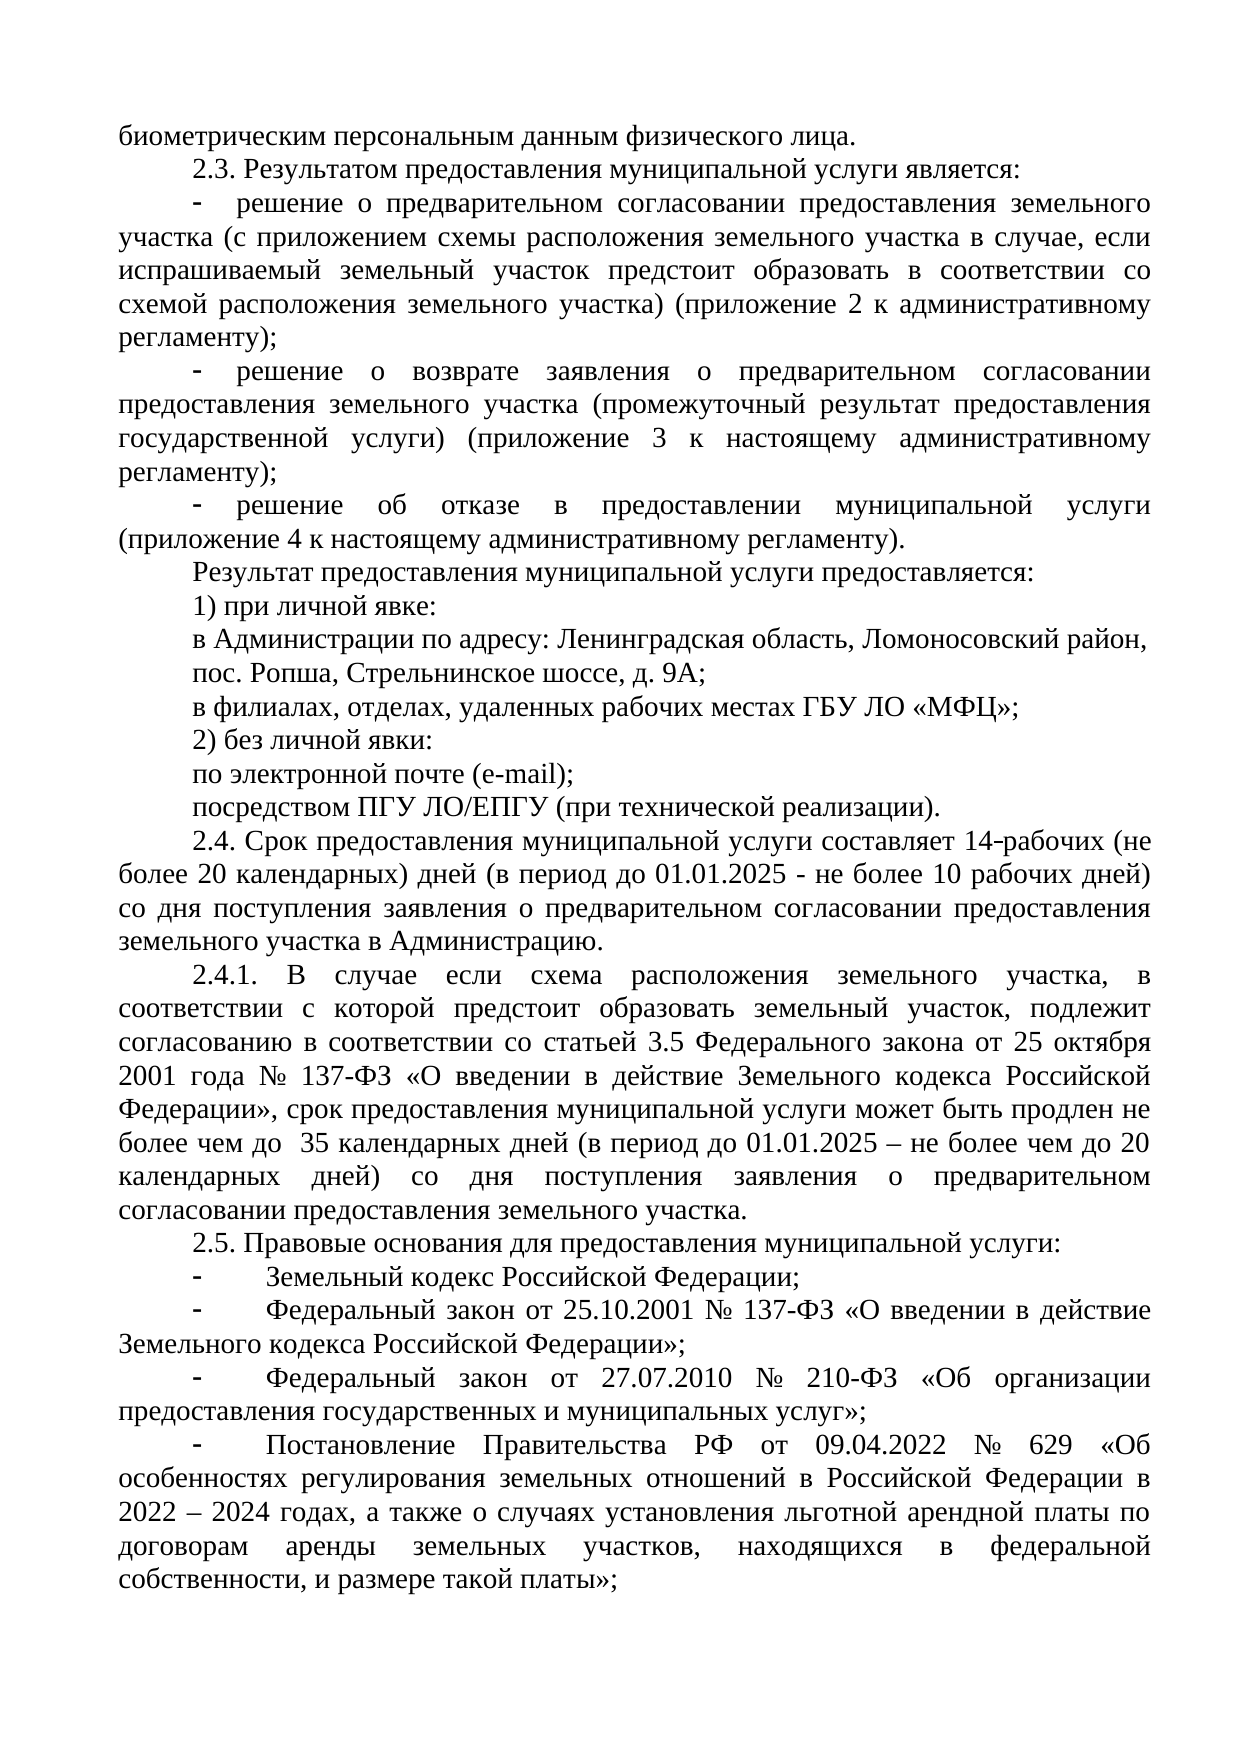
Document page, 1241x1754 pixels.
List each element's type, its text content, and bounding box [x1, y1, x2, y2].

list решение о возврате заявления о предварительном согласовании предоставления земельного участка (промежуточный результат предоставления государственной услуги) (приложение 3 к настоящему административному регламенту); [118, 353, 1152, 487]
text посредством ПГУ ЛО/ЕПГУ (при технической реализации). [118, 789, 1152, 823]
list Федеральный закон от 25.10.2001 № 137-ФЗ «О введении в действие Земельного кодекса Российской Федерации»; [118, 1292, 1152, 1360]
list решение об отказе в предоставлении муниципальной услуги (приложение 4 к настоящему административному регламенту). [118, 487, 1152, 554]
list решение о предварительном согласовании предоставления земельного участка (с приложением схемы расположения земельного участка в случае, если испрашиваемый земельный участок предстоит образовать в соответствии со схемой расположения земельного участка) (приложение 2 к административному регламенту); [118, 185, 1152, 353]
text 2.3. Результатом предоставления муниципальной услуги является: [118, 152, 1152, 185]
text по электронной почте (e-mail); [118, 756, 1152, 789]
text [118, 118, 1152, 152]
list Постановление Правительства РФ от 09.04.2022 № 629 «Об особенностях регулирования земельных отношений в Российской Федерации в 2022 – 2024 годах, а также о случаях установления льготной арендной платы по договорам аренды земельных участков, находящихся в федеральной собственности, и размере такой платы»; [118, 1427, 1152, 1595]
text 2.4.1. В случае если схема расположения земельного участка, в соответствии с которой предстоит образовать земельный участок, подлежит согласованию в соответствии со статьей 3.5 Федерального закона от 25 октября 2001 года № 137-ФЗ «О введении в действие Земельного кодекса Российской Федерации», срок предоставления муниципальной услуги может быть продлен не более чем до 35 календарных дней (в период до 01.01.2025 – не более чем до 20 календарных дней) со дня поступления заявления о предварительном согласовании предоставления земельного участка. [118, 957, 1152, 1225]
text 1) при личной явке: [118, 588, 1152, 622]
list Федеральный закон от 27.07.2010 № 210-ФЗ «Об организации предоставления государственных и муниципальных услуг»; [118, 1360, 1152, 1427]
text 2.5. Правовые основания для предоставления муниципальной услуги: [118, 1225, 1152, 1259]
text пос. Ропша, Стрельнинское шоссе, д. 9А; [118, 655, 1152, 689]
text в Администрации по адресу: Ленинградская область, Ломоносовский район, [118, 622, 1152, 655]
text в филиалах, отделах, удаленных рабочих местах ГБУ ЛО «МФЦ»; [118, 689, 1152, 722]
text Результат предоставления муниципальной услуги предоставляется: [118, 554, 1152, 588]
text 2) без личной явки: [118, 722, 1152, 756]
list Земельный кодекс Российской Федерации; [118, 1259, 1152, 1292]
text 2.4. Срок предоставления муниципальной услуги составляет 14 рабочих (не более 20 календарных) дней (в период до 01.01.2025 - не более 10 рабочих дней) со дня поступления заявления о предварительном согласовании предоставления земельного участка в Администрацию. [118, 823, 1152, 957]
